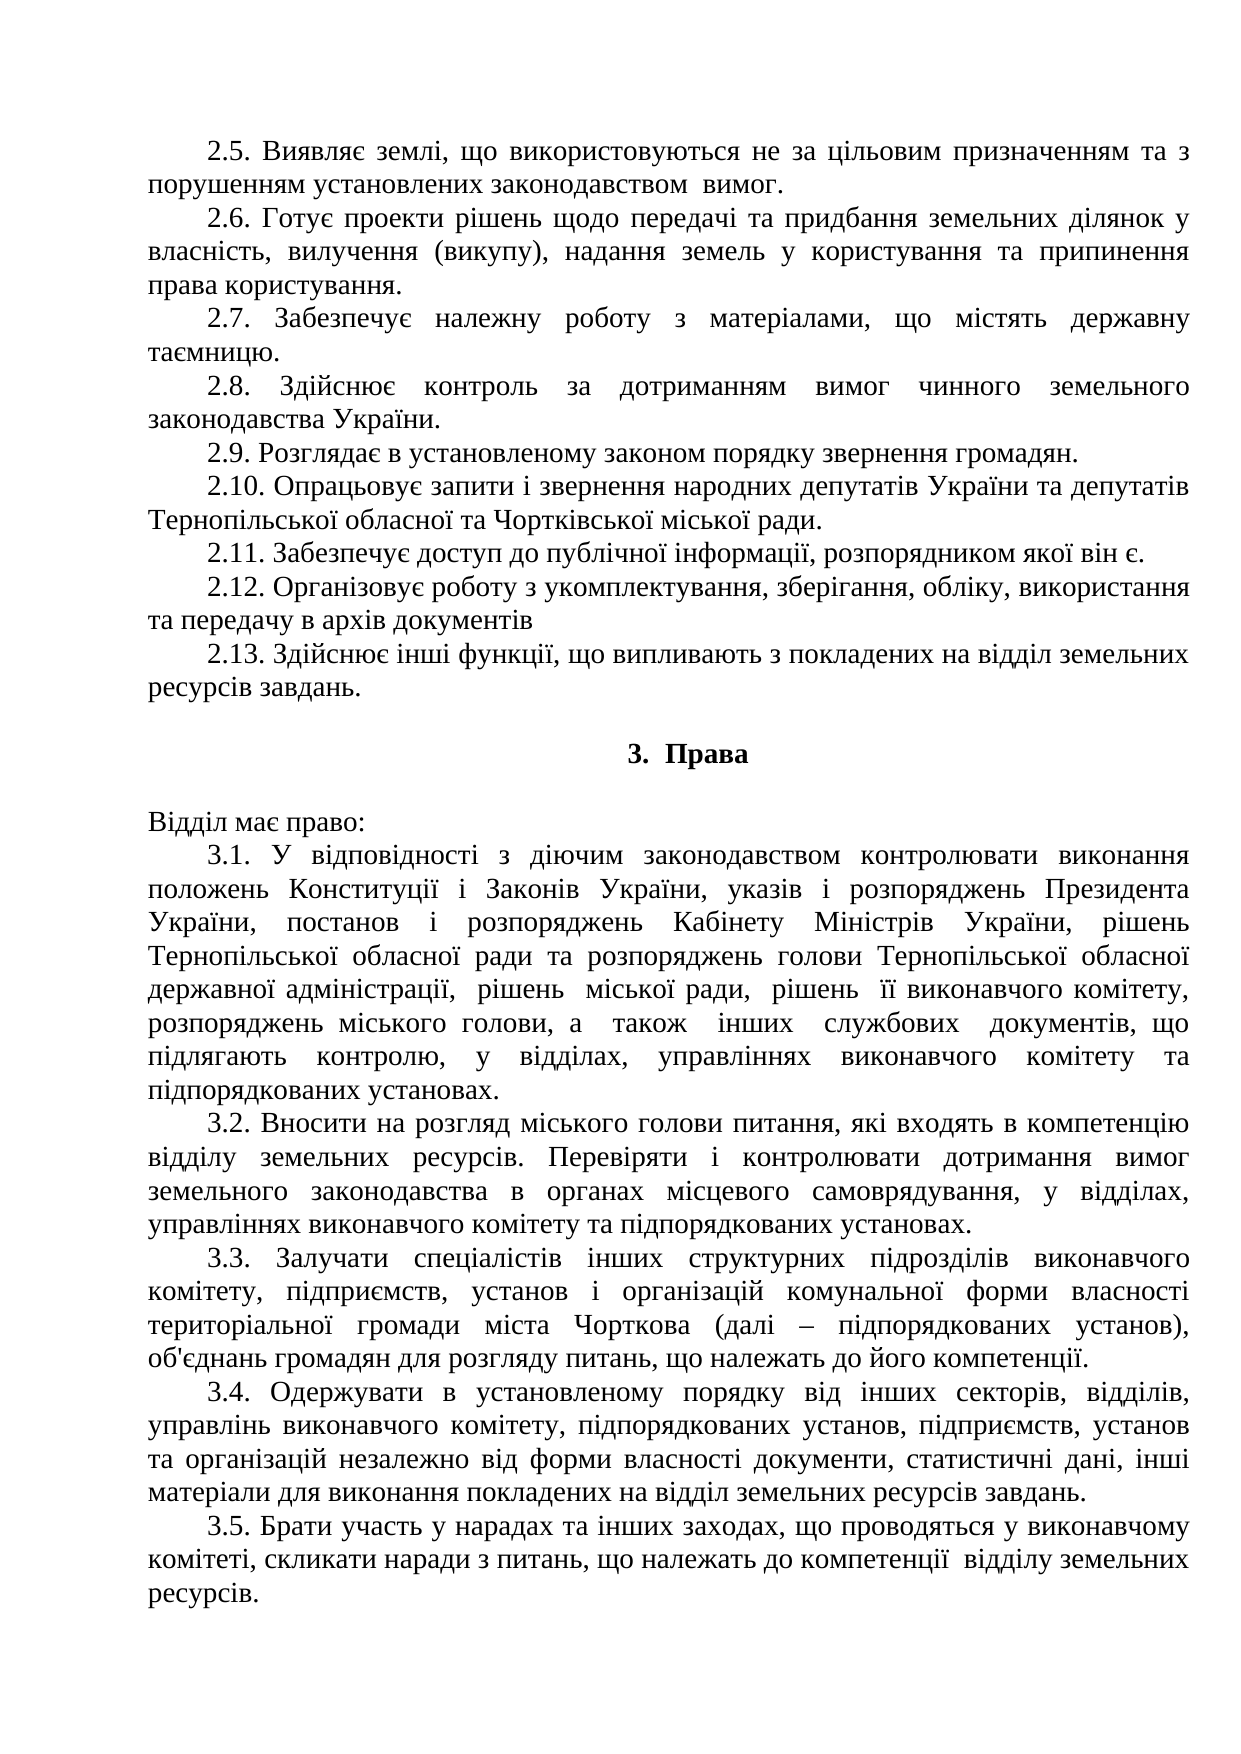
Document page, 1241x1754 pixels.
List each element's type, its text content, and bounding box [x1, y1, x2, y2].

text 2.6. Готує проекти рішень щодо передачі та придбання земельних ділянок у власність, вилучення (викупу), надання земель у користування та припинення права користування. [148, 200, 1191, 301]
list Права [185, 737, 1191, 770]
text 3.1. У відповідності з діючим законодавством контролювати виконання положень Конституції і Законів України, указів і розпоряджень Президента України, постанов і розпоряджень Кабінету Міністрів України, рішень Тернопільської обласної ради та розпоряджень голови Тернопільської обласної державної адміністрації, рішень міської ради, рішень її виконавчого комітету, розпоряджень міського голови, а також інших службових документів, що підлягають контролю, у відділах, управліннях виконавчого комітету та підпорядкованих установах. [148, 837, 1191, 1106]
text 2.9. Розглядає в установленому законом порядку звернення громадян. [148, 435, 1191, 468]
text Відділ має право: [148, 804, 1191, 837]
text 2.11. Забезпечує доступ до публічної інформації, розпорядником якої він є. [148, 535, 1191, 569]
text 2.13. Здійснює інші функції, що випливають з покладених на відділ земельних ресурсів завдань. [148, 636, 1191, 703]
text 2.10. Опрацьовує запити і звернення народних депутатів України та депутатів Тернопільської обласної та Чортківської міської ради. [148, 468, 1191, 535]
text 3.4. Одержувати в установленому порядку від інших секторів, відділів, управлінь виконавчого комітету, підпорядкованих установ, підприємств, установ та організацій незалежно від форми власності документи, статистичні дані, інші матеріали для виконання покладених на відділ земельних ресурсів завдань. [148, 1374, 1191, 1508]
text 2.7. Забезпечує належну роботу з матеріалами, що містять державну таємницю. [148, 301, 1191, 368]
text 2.8. Здійснює контроль за дотриманням вимог чинного земельного законодавства України. [148, 368, 1191, 435]
text 2.5. Виявляє землі, що використовуються не за цільовим призначенням та з порушенням установлених законодавством вимог. [148, 133, 1191, 200]
text 3.2. Вносити на розгляд міського голови питання, які входять в компетенцію відділу земельних ресурсів. Перевіряти і контролювати дотримання вимог земельного законодавства в органах місцевого самоврядування, у відділах, управліннях виконавчого комітету та підпорядкованих установах. [148, 1106, 1191, 1240]
text 3.5. Брати участь у нарадах та інших заходах, що проводяться у виконавчому комітеті, скликати наради з питань, що належать до компетенції відділу земельних ресурсів. [148, 1508, 1191, 1609]
text 2.12. Організовує роботу з укомплектування, зберігання, обліку, використання та передачу в архів документів [148, 569, 1191, 636]
text 3.3. Залучати спеціалістів інших структурних підрозділів виконавчого комітету, підприємств, установ і організацій комунальної форми власності територіальної громади міста Чорткова (далі – підпорядкованих установ), об'єднань громадян для розгляду питань, що належать до його компетенції. [148, 1240, 1191, 1374]
